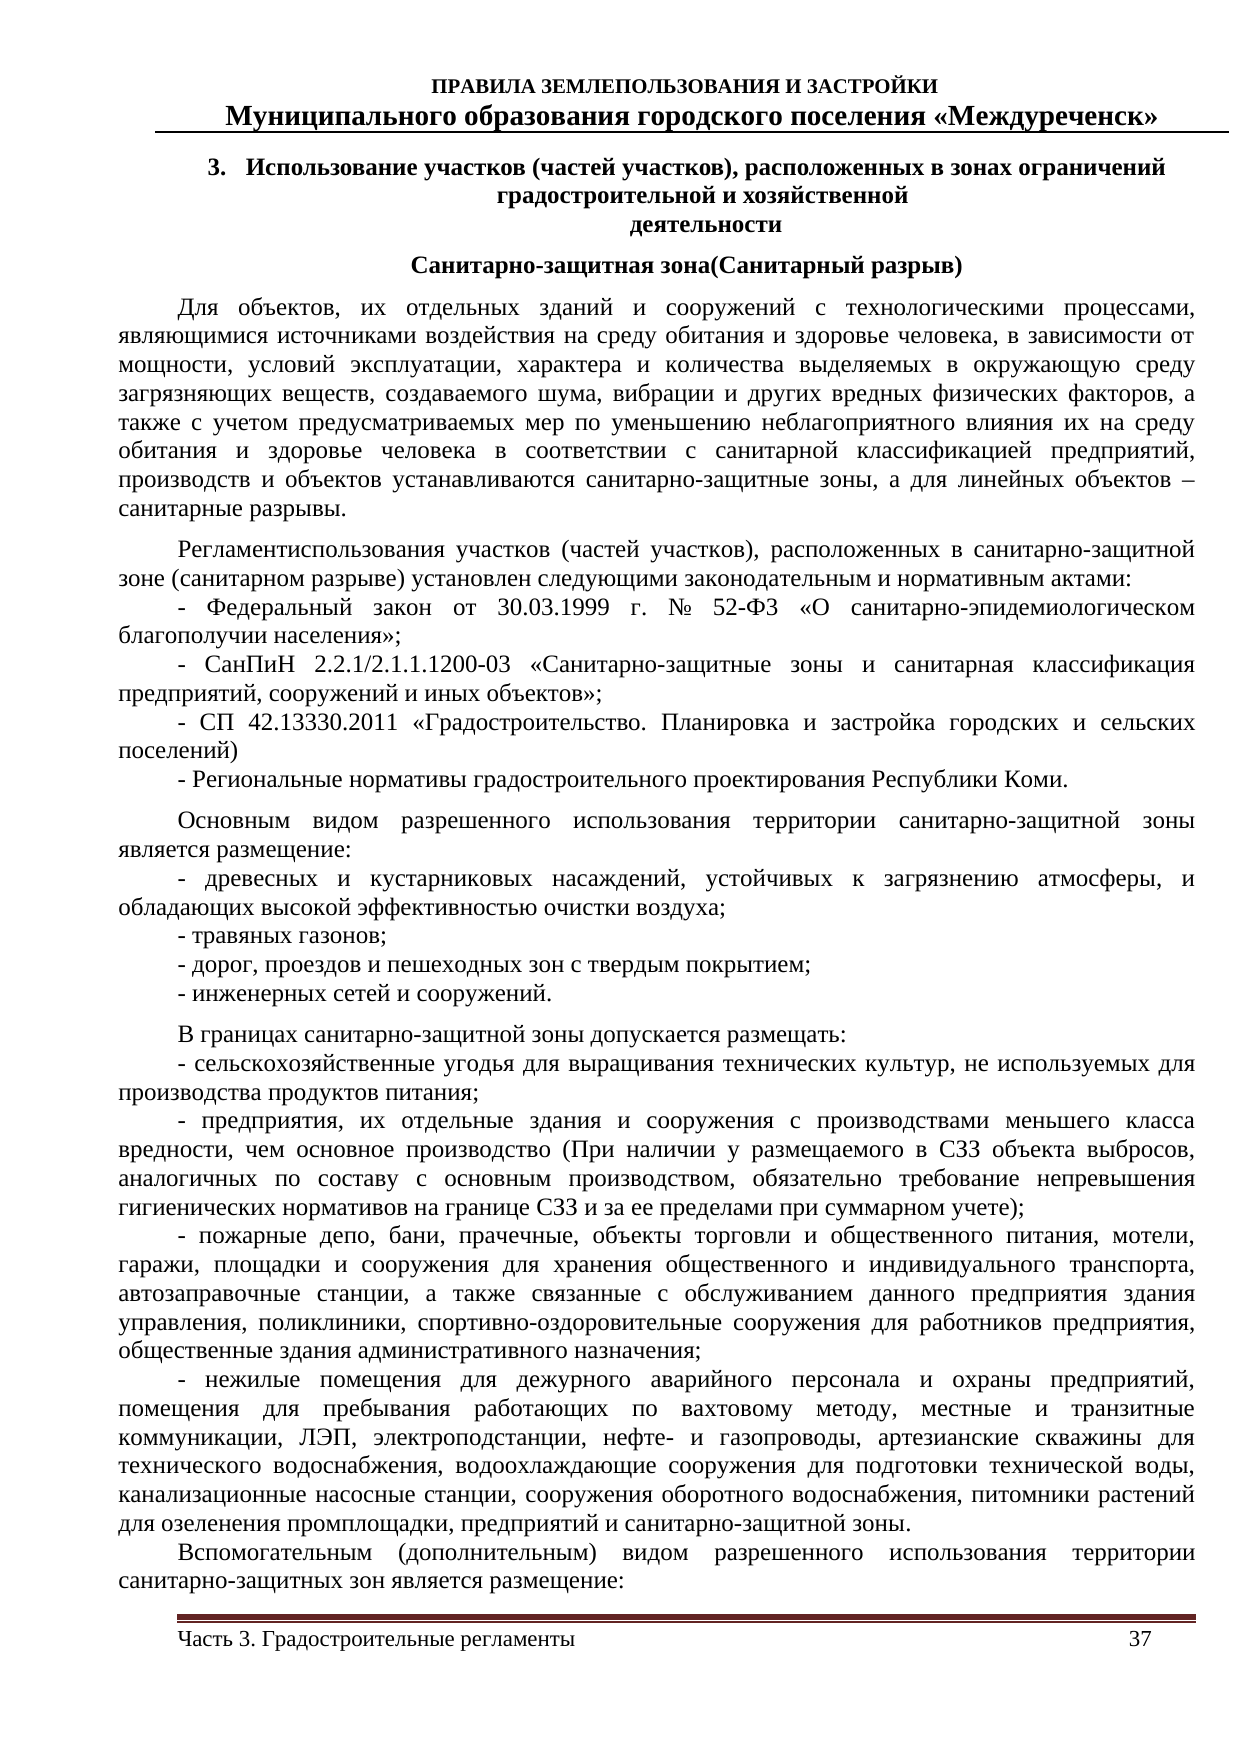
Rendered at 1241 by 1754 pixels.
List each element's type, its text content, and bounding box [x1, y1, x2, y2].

text - инженерных сетей и сооружений. [118, 978, 1196, 1007]
text - Региональные нормативы градостроительного проектирования Республики Коми. [118, 764, 1196, 793]
text Для объектов, их отдельных зданий и сооружений с технологическими процессами, являющимися источниками воздействия на среду обитания и здоровье человека, в зависимости от мощности, условий эксплуатации, характера и количества выделяемых в окружающую среду загрязняющих веществ, создаваемого шума, вибрации и других вредных физических факторов, а также с учетом предусматриваемых мер по уменьшению неблагоприятного влияния их на среду обитания и здоровье человека в соответствии с санитарной классификацией предприятий, производств и объектов устанавливаются санитарно-защитные зоны, а для линейных объектов – санитарные разрывы. [118, 292, 1196, 522]
text Вспомогательным (дополнительным) видом разрешенного использования территории санитарно-защитных зон является размещение: [118, 1537, 1196, 1594]
text - пожарные депо, бани, прачечные, объекты торговли и общественного питания, мотели, гаражи, площадки и сооружения для хранения общественного и индивидуального транспорта, автозаправочные станции, а также связанные с обслуживанием данного предприятия здания управления, поликлиники, спортивно-оздоровительные сооружения для работников предприятия, общественные здания административного назначения; [118, 1220, 1196, 1364]
text - СП 42.13330.2011 «Градостроительство. Планировка и застройка городских и сельских поселений) [118, 707, 1196, 764]
text - дорог, проездов и пешеходных зон с твердым покрытием; [118, 949, 1196, 978]
text - травяных газонов; [118, 920, 1196, 949]
text Основным видом разрешенного использования территории санитарно-защитной зоны является размещение: [118, 805, 1196, 863]
text - древесных и кустарниковых насаждений, устойчивых к загрязнению атмосферы, и обладающих высокой эффективностью очистки воздуха; [118, 863, 1196, 920]
text - Федеральный закон от 30.03.1999 г. № 52-Ф3 «О санитарно-эпидемиологическом благополучии населения»; [118, 592, 1196, 649]
subtitle Использование участков (частей участков), расположенных в зонах ограничений градостроительной и хозяйственной деятельности [177, 152, 1196, 238]
text В границах санитарно-защитной зоны допускается размещать: [118, 1019, 1196, 1048]
text Регламентиспользования участков (частей участков), расположенных в санитарно-защитной зоне (санитарном разрыве) установлен следующими законодательным и нормативным актами: [118, 534, 1196, 592]
text - сельскохозяйственные угодья для выращивания технических культур, не используемых для производства продуктов питания; [118, 1048, 1196, 1105]
text Санитарно-защитная зона(Санитарный разрыв) [118, 250, 1196, 279]
text - нежилые помещения для дежурного аварийного персонала и охраны предприятий, помещения для пребывания работающих по вахтовому методу, местные и транзитные коммуникации, ЛЭП, электроподстанции, нефте- и газопроводы, артезианские скважины для технического водоснабжения, водоохлаждающие сооружения для подготовки технической воды, канализационные насосные станции, сооружения оборотного водоснабжения, питомники растений для озеленения промплощадки, предприятий и санитарно-защитной зоны. [118, 1364, 1196, 1537]
text - предприятия, их отдельные здания и сооружения с производствами меньшего класса вредности, чем основное производство (При наличии у размещаемого в СЗЗ объекта выбросов, аналогичных по составу с основным производством, обязательно требование непревышения гигиенических нормативов на границе СЗЗ и за ее пределами при суммарном учете); [118, 1105, 1196, 1220]
text - СанПиН 2.2.1/2.1.1.1200-03 «Санитарно-защитные зоны и санитарная классификация предприятий, сооружений и иных объектов»; [118, 649, 1196, 707]
